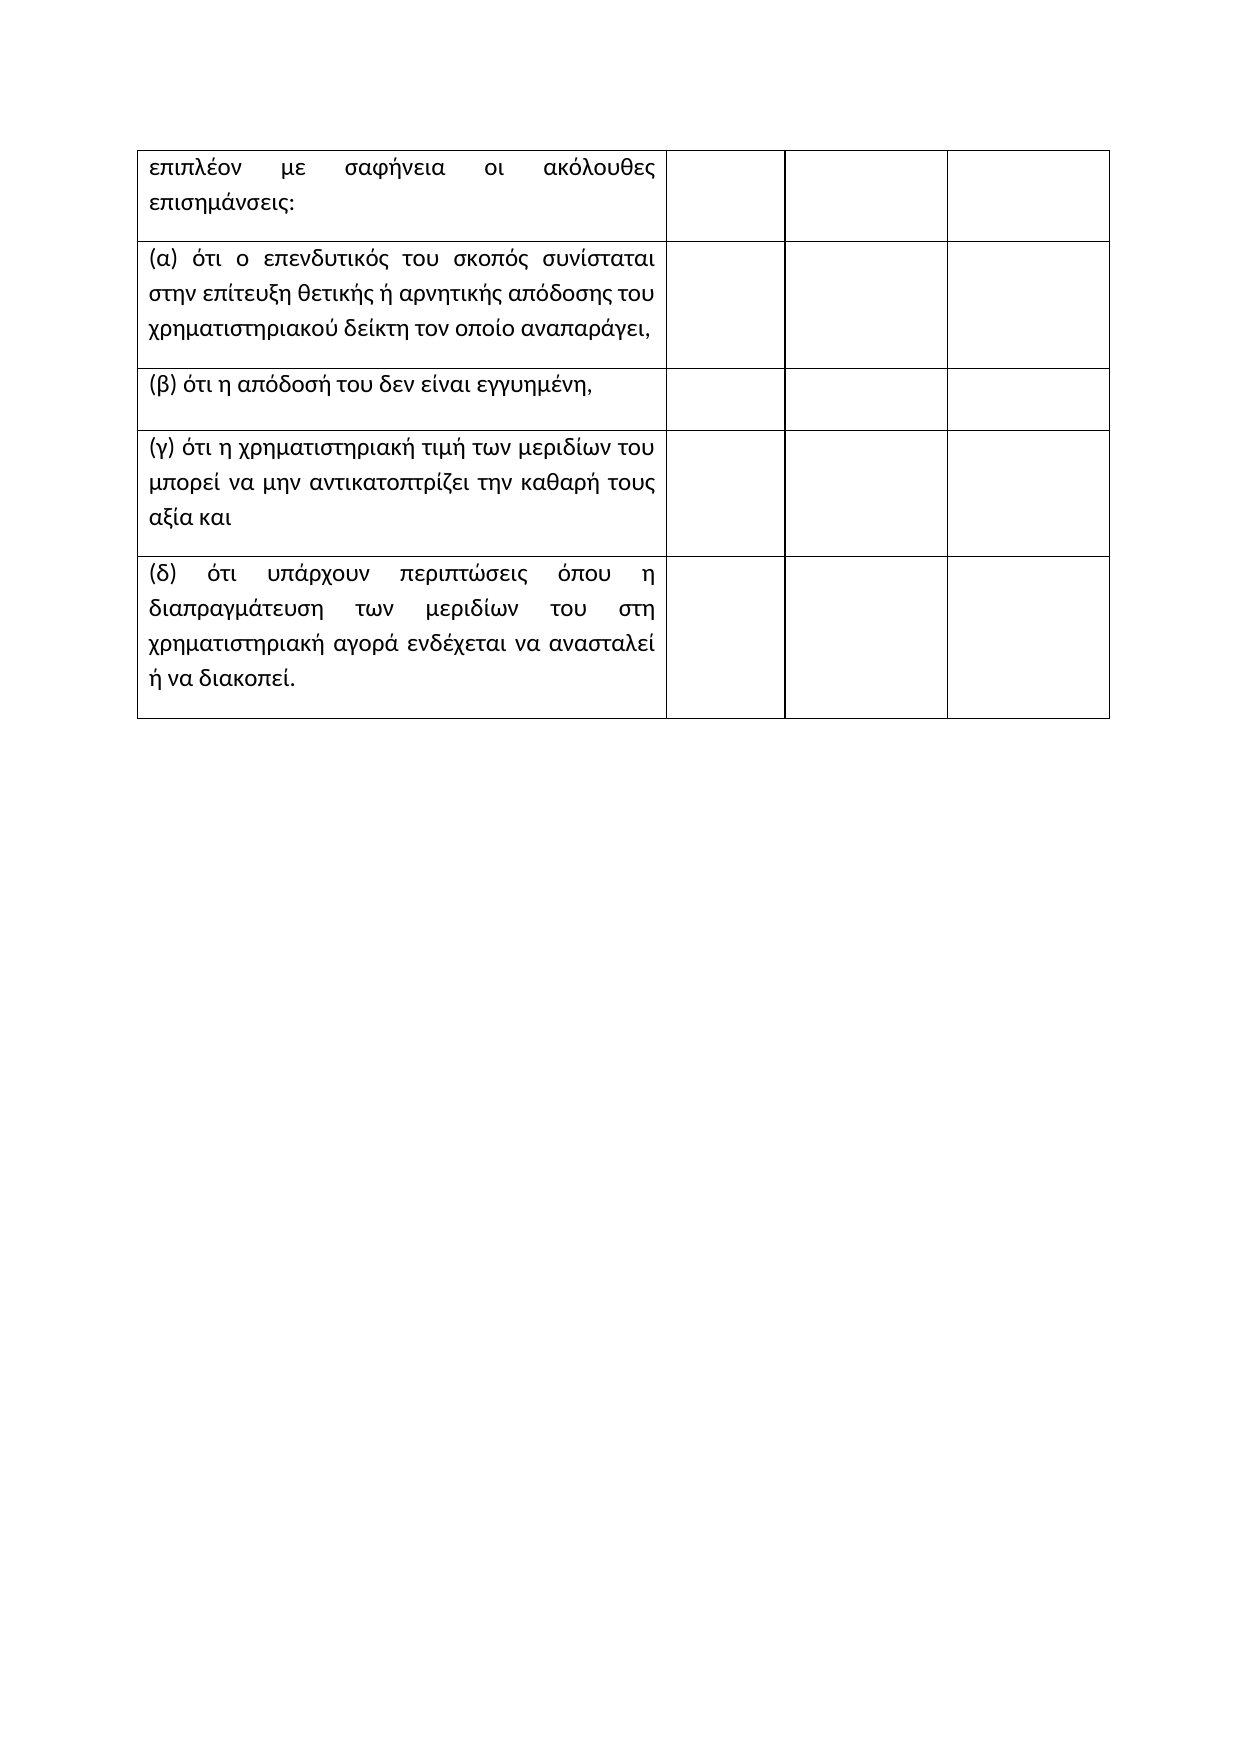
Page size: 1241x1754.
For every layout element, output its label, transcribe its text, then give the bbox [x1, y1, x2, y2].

table_cell [786, 369, 947, 430]
table_cell [948, 369, 1109, 430]
table_cell (β) ότι η απόδοσή του δεν είναι εγγυημένη, [138, 369, 666, 430]
table_cell [667, 431, 784, 556]
table_cell (δ) ότι υπάρχουν περιπτώσεις όπου η διαπραγμάτευση των μεριδίων του στη χρηματιστηριακή αγορά ενδέχεται να ανασταλεί ή να διακοπεί. [138, 557, 666, 717]
table_cell [948, 431, 1109, 556]
table_cell [667, 151, 784, 241]
table_cell (γ) ότι η χρηματιστηριακή τιμή των μεριδίων του μπορεί να μην αντικατοπτρίζει την καθαρή τους αξία και [138, 431, 666, 556]
table_cell [786, 242, 947, 367]
table_cell [948, 557, 1109, 717]
table_cell [786, 557, 947, 717]
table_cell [138, 151, 666, 241]
table_cell [667, 242, 784, 367]
table_cell [786, 151, 947, 241]
table_cell [667, 369, 784, 430]
table_cell [786, 431, 947, 556]
table_cell (α) ότι ο επενδυτικός του σκοπός συνίσταται στην επίτευξη θετικής ή αρνητικής απόδοσης του χρηματιστηριακού δείκτη τον οποίο αναπαράγει, [138, 242, 666, 367]
table_cell [667, 557, 784, 717]
table_cell [948, 242, 1109, 367]
table_cell [948, 151, 1109, 241]
